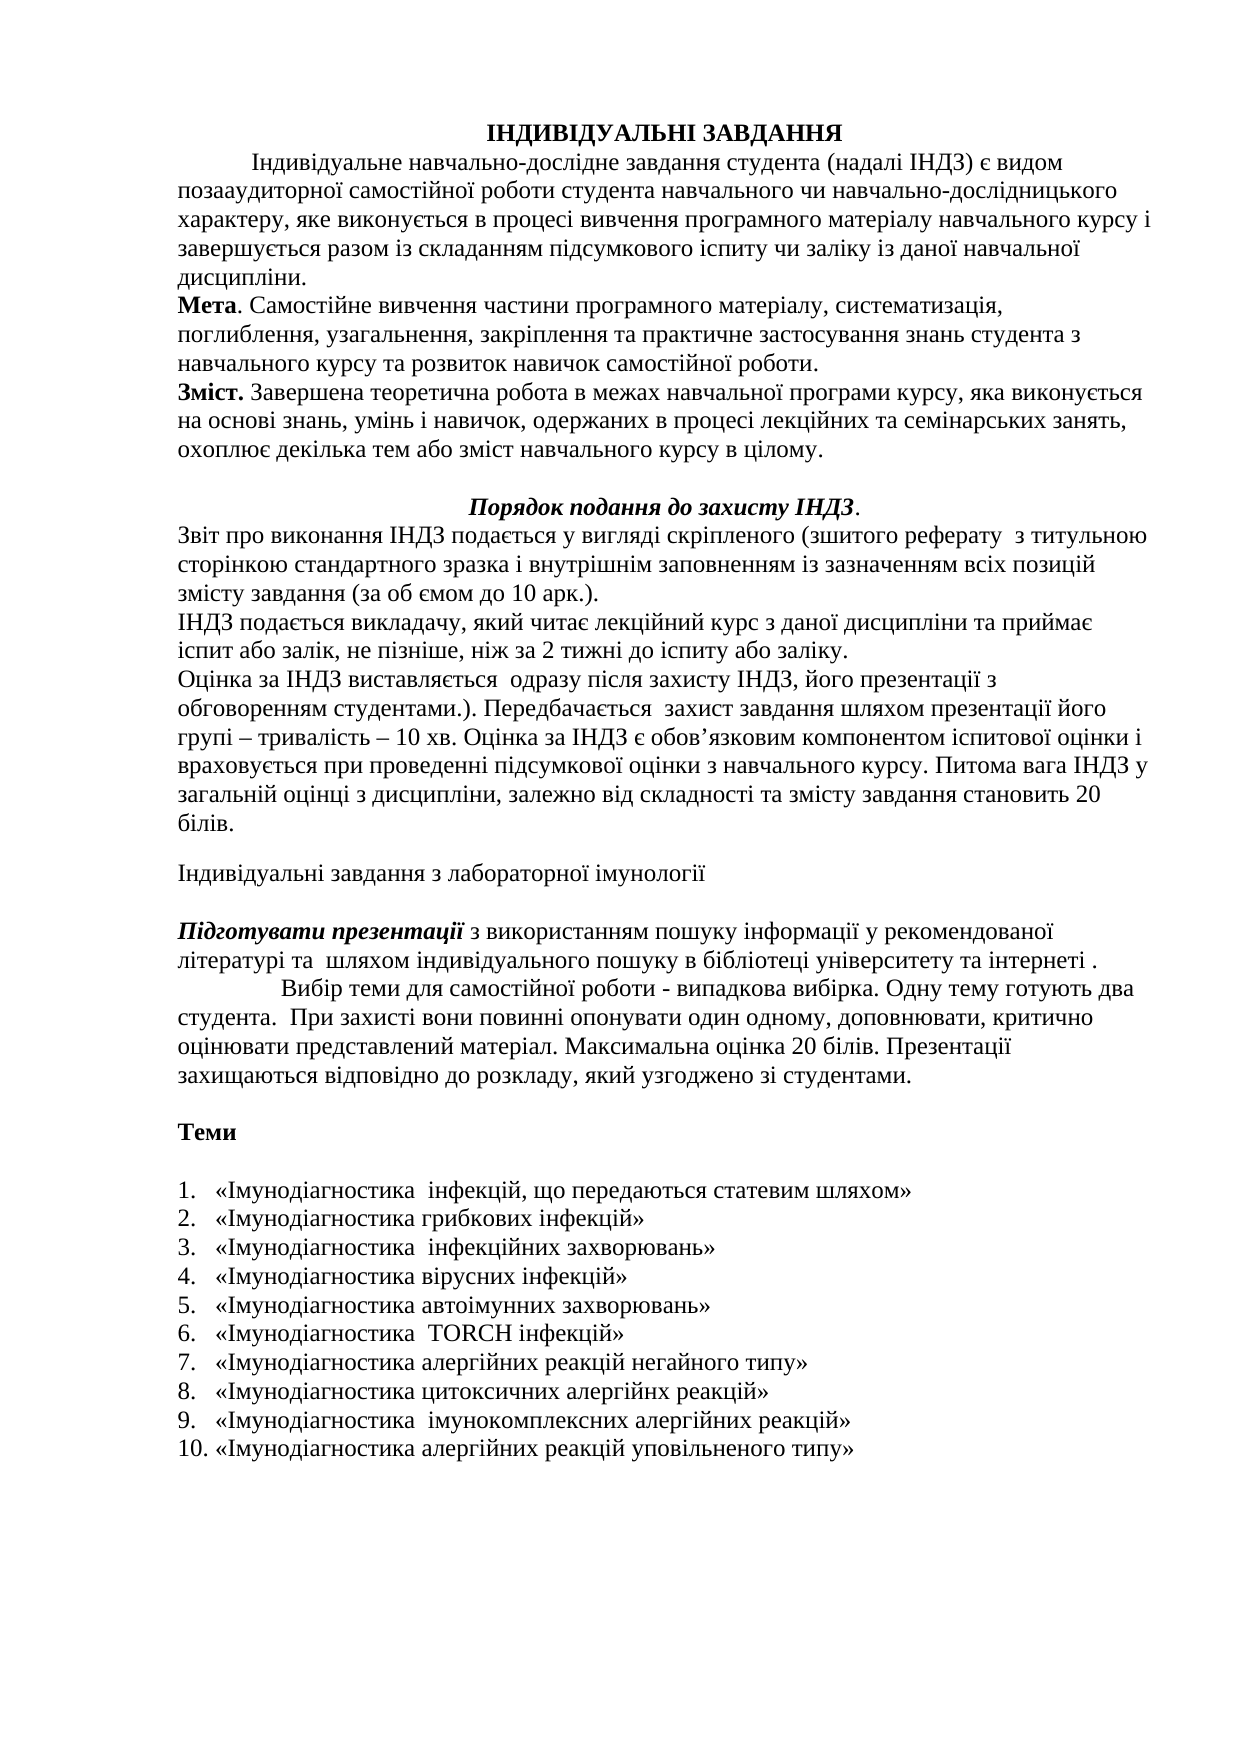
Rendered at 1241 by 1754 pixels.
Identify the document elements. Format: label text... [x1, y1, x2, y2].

list «Імунодіагностика TORCH інфекцій» [177, 1318, 1152, 1347]
list «Імунодіагностика автоімунних захворювань» [177, 1290, 1152, 1318]
list «Імунодіагностика алергійних реакцій уповільненого типу» [177, 1433, 1152, 1462]
list «Імунодіагностика грибкових інфекцій» [177, 1203, 1152, 1232]
list «Імунодіагностика інфекційних захворювань» [177, 1232, 1152, 1261]
text Індивідуальні завдання з лабораторної імунології [177, 858, 1152, 887]
list «Імунодіагностика інфекцій, що передаються статевим шляхом» [177, 1175, 1152, 1203]
text Зміст. Завершена теоретична робота в межах навчальної програми курсу, яка виконується на основі знань, умінь і навичок, одержаних в процесі лекційних та семінарських занять, охоплює декілька тем або зміст навчального курсу в цілому. [177, 377, 1152, 463]
text Мета. Самостійне вивчення частини програмного матеріалу, систематизація, поглиблення, узагальнення, закріплення та практичне застосування знань студента з навчального курсу та розвиток навичок самостійної роботи. [177, 291, 1152, 377]
text Порядок подання до захисту ІНДЗ. [177, 492, 1152, 521]
text ІНДЗ подається викладачу, який читає лекційний курс з даної дисципліни та приймає іспит або залік, не пізніше, ніж за 2 тижні до іспиту або заліку. [177, 607, 1152, 664]
text Звіт про виконання ІНДЗ подається у вигляді скріпленого (зшитого реферату з титульною сторінкою стандартного зразка і внутрішнім заповненням із зазначенням всіх позицій змісту завдання (за об ємом до 10 арк.). [177, 521, 1152, 607]
text Підготувати презентації з використанням пошуку інформації у рекомендованої літературі та шляхом індивідуального пошуку в бібліотеці університету та інтернеті . [177, 916, 1152, 973]
list «Імунодіагностика алергійних реакцій негайного типу» [177, 1347, 1152, 1376]
list «Імунодіагностика імунокомплексних алергійних реакцій» [177, 1405, 1152, 1433]
text Оцінка за ІНДЗ виставляється одразу після захисту ІНДЗ, його презентації з обговоренням студентами.). Передбачається захист завдання шляхом презентації його групі – тривалість – 10 хв. Оцінка за ІНДЗ є обов’язковим компонентом іспитової оцінки і враховується при проведенні підсумкової оцінки з навчального курсу. Питома вага ІНДЗ у загальній оцінці з дисципліни, залежно від складності та змісту завдання становить 20 білів. [177, 664, 1152, 837]
list «Імунодіагностика цитоксичних алергійнх реакцій» [177, 1376, 1152, 1405]
text ІНДИВІДУАЛЬНІ ЗАВДАННЯ [177, 118, 1152, 147]
text Індивідуальне навчально-дослідне завдання студента (надалі ІНДЗ) є видом позааудиторної самостійної роботи студента навчального чи навчально-дослідницького характеру, яке виконується в процесі вивчення програмного матеріалу навчального курсу і завершується разом із складанням підсумкового іспиту чи заліку із даної навчальної дисципліни. [177, 147, 1152, 291]
list «Імунодіагностика вірусних інфекцій» [177, 1261, 1152, 1290]
text Теми [177, 1117, 1152, 1146]
text Вибір теми для самостійної роботи - випадкова вибірка. Одну тему готують два студента. При захисті вони повинні опонувати один одному, доповнювати, критично оцінювати представлений матеріал. Максимальна оцінка 20 білів. Презентації захищаються відповідно до розкладу, який узгоджено зі студентами. [177, 973, 1152, 1088]
